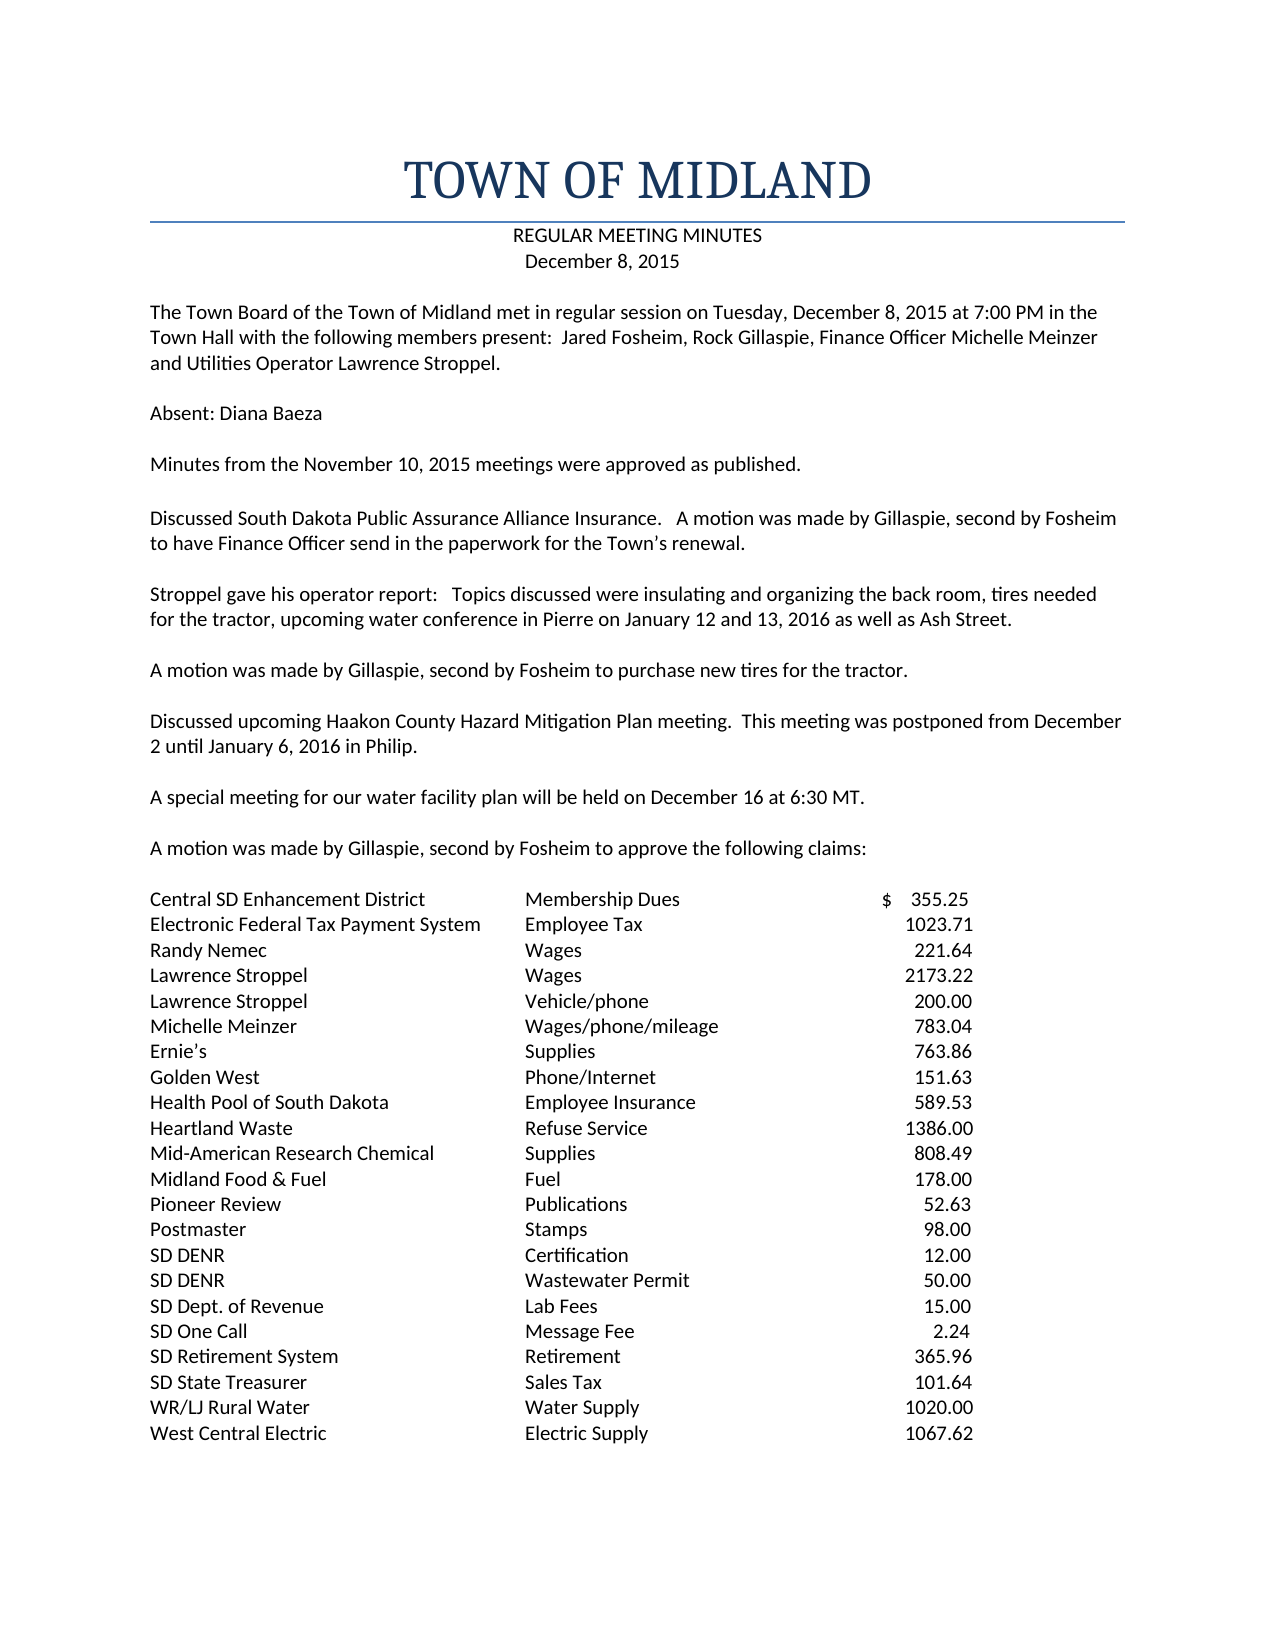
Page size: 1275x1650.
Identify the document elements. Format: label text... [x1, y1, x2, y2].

text WR/LJ Rural Water Water Supply 1020.00 [150, 1394, 1125, 1420]
text SD DENR Wastewater Permit 50.00 [150, 1267, 1125, 1293]
text Michelle Meinzer Wages/phone/mileage 783.04 [150, 1013, 1125, 1039]
text Mid-American Research Chemical Supplies 808.49 [150, 1140, 1125, 1166]
text The Town Board of the Town of Midland met in regular session on Tuesday, December 8, 2015 at 7:00 PM in the Town Hall with the following members present: Jared Fosheim, Rock Gillaspie, Finance Officer Michelle Meinzer and Utilities Operator Lawrence Stroppel. [150, 299, 1125, 375]
text SD One Call Message Fee 2.24 [150, 1318, 1125, 1344]
text Midland Food & Fuel Fuel 178.00 [150, 1166, 1125, 1191]
text A special meeting for our water facility plan will be held on December 16 at 6:30 MT. [150, 784, 1125, 810]
text Minutes from the November 10, 2015 meetings were approved as published. [150, 451, 1125, 477]
text Ernie’s Supplies 763.86 [150, 1039, 1125, 1064]
text Discussed South Dakota Public Assurance Alliance Insurance. A motion was made by Gillaspie, second by Fosheim to have Finance Officer send in the paperwork for the Town’s renewal. [150, 505, 1125, 556]
text Health Pool of South Dakota Employee Insurance 589.53 [150, 1089, 1125, 1115]
text Postmaster Stamps 98.00 [150, 1217, 1125, 1242]
text TOWN OF MIDLAND [150, 150, 1125, 221]
text Discussed upcoming Haakon County Hazard Mitigation Plan meeting. This meeting was postponed from December 2 until January 6, 2016 in Philip. [150, 708, 1125, 759]
text Heartland Waste Refuse Service 1386.00 [150, 1115, 1125, 1140]
text West Central Electric Electric Supply 1067.62 [150, 1420, 1125, 1445]
text Randy Nemec Wages 221.64 [150, 937, 1125, 962]
text Central SD Enhancement District Membership Dues $ 355.25 [150, 886, 1125, 912]
text Lawrence Stroppel Wages 2173.22 [150, 962, 1125, 988]
text REGULAR MEETING MINUTES [150, 223, 1125, 248]
text SD Dept. of Revenue Lab Fees 15.00 [150, 1293, 1125, 1318]
text A motion was made by Gillaspie, second by Fosheim to purchase new tires for the tractor. [150, 657, 1125, 683]
text Stroppel gave his operator report: Topics discussed were insulating and organizing the back room, tires needed for the tractor, upcoming water conference in Pierre on January 12 and 13, 2016 as well as Ash Street. [150, 581, 1125, 632]
text December 8, 2015 [450, 248, 1125, 273]
text Electronic Federal Tax Payment System Employee Tax 1023.71 [150, 912, 1125, 937]
text Absent: Diana Baeza [150, 401, 1125, 426]
text Lawrence Stroppel Vehicle/phone 200.00 [150, 988, 1125, 1013]
text SD Retirement System Retirement 365.96 [150, 1344, 1125, 1369]
text SD DENR Certification 12.00 [150, 1242, 1125, 1267]
text Pioneer Review Publications 52.63 [150, 1191, 1125, 1217]
text A motion was made by Gillaspie, second by Fosheim to approve the following claims: [150, 835, 1125, 861]
text Golden West Phone/Internet 151.63 [150, 1064, 1125, 1089]
text SD State Treasurer Sales Tax 101.64 [150, 1369, 1125, 1394]
